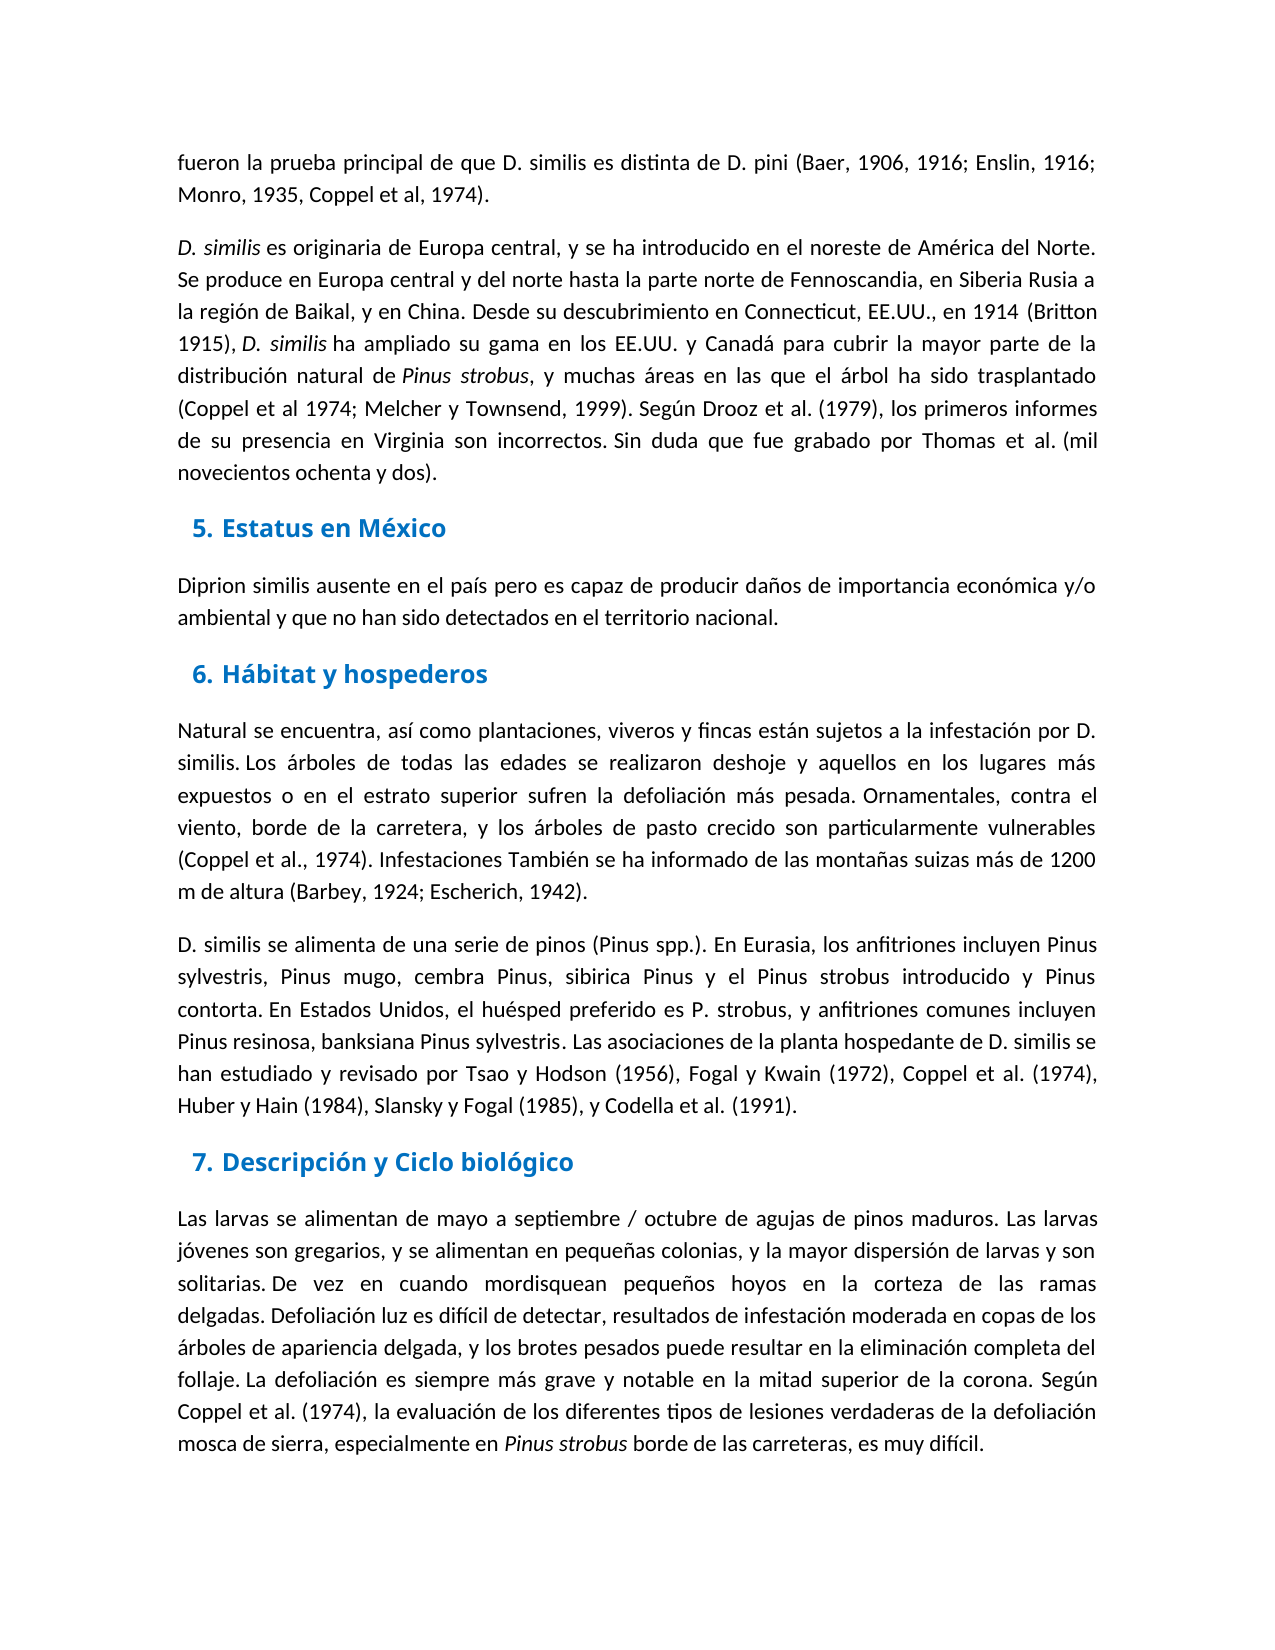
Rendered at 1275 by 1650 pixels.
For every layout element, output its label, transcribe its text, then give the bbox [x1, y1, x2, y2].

text Natural se encuentra, así como plantaciones, viveros y fincas están sujetos a la infestación por D. similis. Los árboles de todas las edades se realizaron deshoje y aquellos en los lugares más expuestos o en el estrato superior sufren la defoliación más pesada. Ornamentales, contra el viento, borde de la carretera, y los árboles de pasto crecido son particularmente vulnerables (Coppel et al., 1974). Infestaciones También se ha informado de las montañas suizas más de 1200 m de altura (Barbey, 1924; Escherich, 1942). [177, 716, 1098, 905]
text Las larvas se alimentan de mayo a septiembre / octubre de agujas de pinos maduros. Las larvas jóvenes son gregarios, y se alimentan en pequeñas colonias, y la mayor dispersión de larvas y son solitarias. De vez en cuando mordisquean pequeños hoyos en la corteza de las ramas delgadas. Defoliación luz es difícil de detectar, resultados de infestación moderada en copas de los árboles de apariencia delgada, y los brotes pesados puede resultar en la eliminación completa del follaje. La defoliación es siempre más grave y notable en la mitad superior de la corona. Según Coppel et al. (1974), la evaluación de los diferentes tipos de lesiones verdaderas de la defoliación mosca de sierra, especialmente en Pinus strobus borde de las carreteras, es muy difícil. [177, 1204, 1098, 1458]
text D. similis es originaria de Europa central, y se ha introducido en el noreste de América del Norte. Se produce en Europa central y del norte hasta la parte norte de Fennoscandia, en Siberia Rusia a la región de Baikal, y en China. Desde su descubrimiento en Connecticut, EE.UU., en 1914 (Britton 1915), D. similis ha ampliado su gama en los EE.UU. y Canadá para cubrir la mayor parte de la distribución natural de Pinus strobus, y muchas áreas en las que el árbol ha sido trasplantado (Coppel et al 1974; Melcher y Townsend, 1999). Según Drooz et al. (1979), los primeros informes de su presencia en Virginia son incorrectos. Sin duda que fue grabado por Thomas et al. (mil novecientos ochenta y dos). [177, 233, 1098, 486]
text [177, 148, 1098, 208]
list Descripción y Ciclo biológico [192, 1144, 1098, 1178]
list Hábitat y hospederos [192, 656, 1098, 690]
list Estatus en México [192, 511, 1098, 545]
text D. similis se alimenta de una serie de pinos (Pinus spp.). En Eurasia, los anfitriones incluyen Pinus sylvestris, Pinus mugo, cembra Pinus, sibirica Pinus y el Pinus strobus introducido y Pinus contorta. En Estados Unidos, el huésped preferido es P. strobus, y anfitriones comunes incluyen Pinus resinosa, banksiana Pinus sylvestris. Las asociaciones de la planta hospedante de D. similis se han estudiado y revisado por Tsao y Hodson (1956), Fogal y Kwain (1972), Coppel et al. (1974), Huber y Hain (1984), Slansky y Fogal (1985), y Codella et al. (1991). [177, 930, 1098, 1119]
text Diprion similis ausente en el país pero es capaz de producir daños de importancia económica y/o ambiental y que no han sido detectados en el territorio nacional. [177, 571, 1098, 631]
